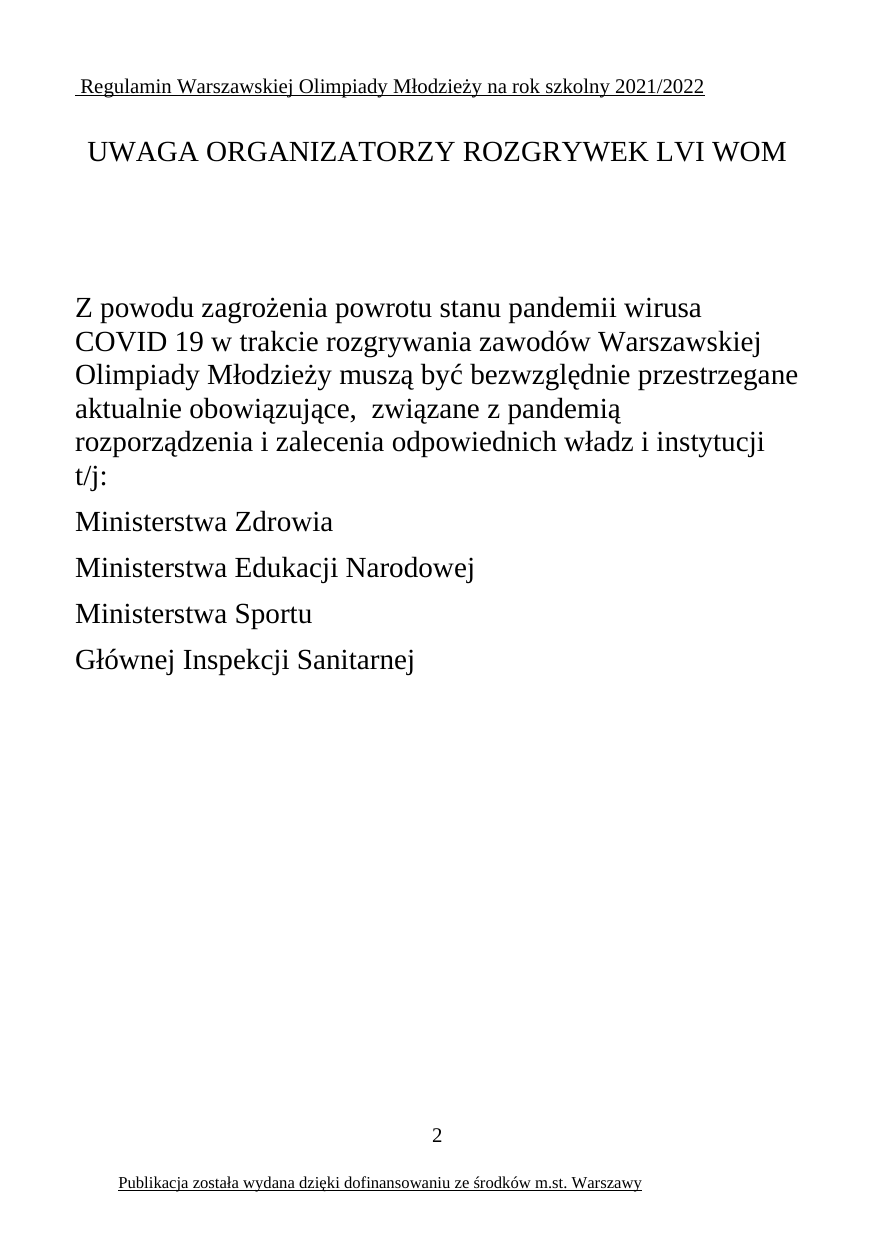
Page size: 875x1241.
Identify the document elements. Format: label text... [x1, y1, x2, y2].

text UWAGA ORGANIZATORZY ROZGRYWEK LVI WOM [75, 134, 799, 168]
text Głównej Inspekcji Sanitarnej [75, 642, 799, 676]
text Ministerstwa Sportu [75, 596, 799, 629]
text Ministerstwa Edukacji Narodowej [75, 550, 799, 583]
text Z powodu zagrożenia powrotu stanu pandemii wirusa COVID 19 w trakcie rozgrywania zawodów Warszawskiej Olimpiady Młodzieży muszą być bezwzględnie przestrzegane aktualnie obowiązujące, związane z pandemią rozporządzenia i zalecenia odpowiednich władz i instytucji t/j: [75, 290, 799, 491]
text Ministerstwa Zdrowia [75, 504, 799, 537]
